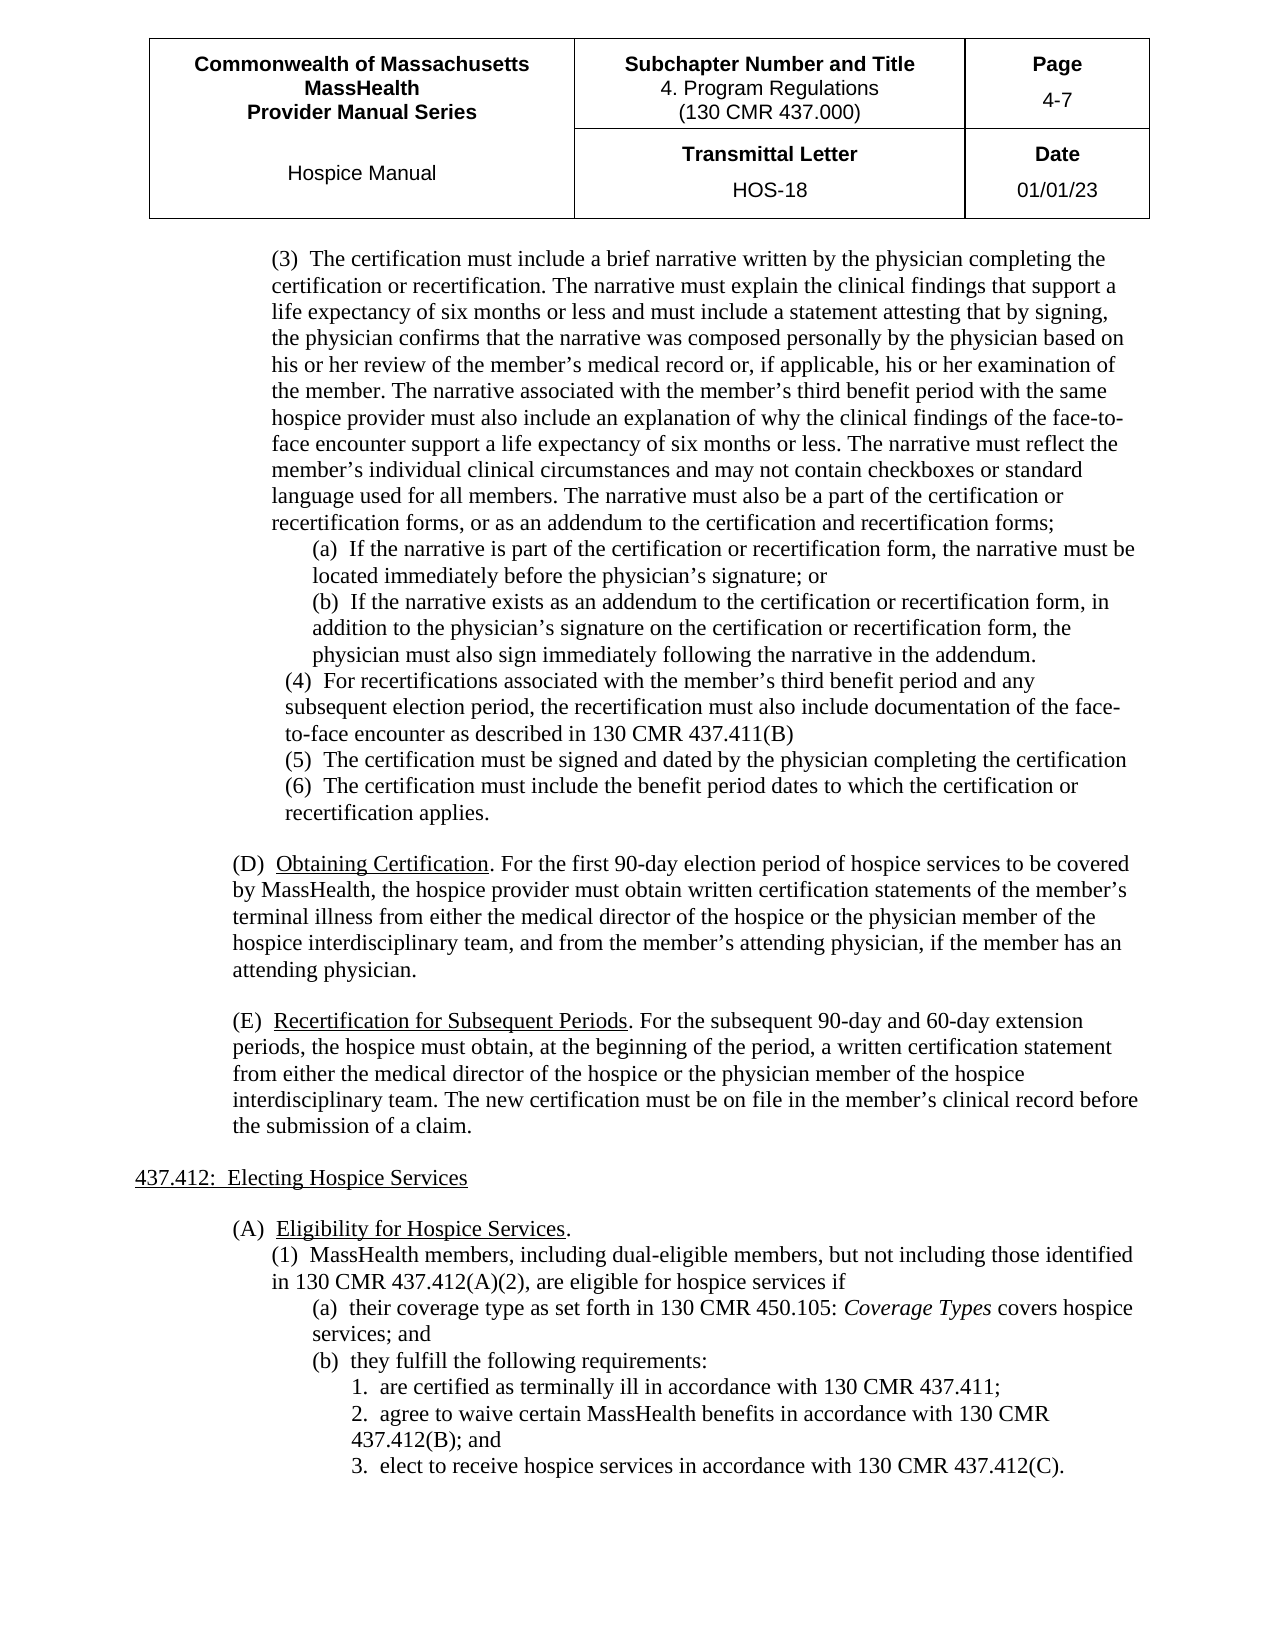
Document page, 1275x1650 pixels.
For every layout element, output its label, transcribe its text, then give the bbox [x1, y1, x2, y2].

text (a) their coverage type as set forth in 130 CMR 450.105: Coverage Types covers hospice services; and [312, 1294, 1140, 1347]
table_header Subchapter Number and Title 4. Program Regulations (130 CMR 437.000) [575, 39, 964, 127]
text 3. elect to receive hospice services in accordance with 130 CMR 437.412(C). [351, 1452, 1140, 1479]
table_cell Hospice Manual [150, 128, 574, 217]
table_cell Date 01/01/23 [966, 129, 1149, 217]
text (D) Obtaining Certification. For the first 90-day election period of hospice services to be covered by MassHealth, the hospice provider must obtain written certification statements of the member’s terminal illness from either the medical director of the hospice or the physician member of the hospice interdisciplinary team, and from the member’s attending physician, if the member has an attending physician. [232, 850, 1140, 982]
text (3) The certification must include a brief narrative written by the physician completing the certification or recertification. The narrative must explain the clinical findings that support a life expectancy of six months or less and must include a statement attesting that by signing, the physician confirms that the narrative was composed personally by the physician based on his or her review of the member’s medical record or, if applicable, his or her examination of the member. The narrative associated with the member’s third benefit period with the same hospice provider must also include an explanation of why the clinical findings of the face-to-face encounter support a life expectancy of six months or less. The narrative must reflect the member’s individual clinical circumstances and may not contain checkboxes or standard language used for all members. The narrative must also be a part of the certification or recertification forms, or as an addendum to the certification and recertification forms; [271, 245, 1140, 535]
text (1) MassHealth members, including dual-eligible members, but not including those identified in 130 CMR 437.412(A)(2), are eligible for hospice services if [271, 1241, 1140, 1294]
text (4) For recertifications associated with the member’s third benefit period and any subsequent election period, the recertification must also include documentation of the face-to-face encounter as described in 130 CMR 437.411(B) [285, 667, 1140, 746]
text (E) Recertification for Subsequent Periods. For the subsequent 90-day and 60-day extension periods, the hospice must obtain, at the beginning of the period, a written certification statement from either the medical director of the hospice or the physician member of the hospice interdisciplinary team. The new certification must be on file in the member’s clinical record before the submission of a claim. [232, 1007, 1140, 1139]
text (A) Eligibility for Hospice Services. [232, 1215, 1140, 1241]
text (5) The certification must be signed and dated by the physician completing the certification [285, 746, 1140, 772]
text (b) If the narrative exists as an addendum to the certification or recertification form, in addition to the physician’s signature on the certification or recertification form, the physician must also sign immediately following the narrative in the addendum. [312, 588, 1140, 667]
table_header MassHealth Provider Manual Series [150, 39, 574, 127]
text 1. are certified as terminally ill in accordance with 130 CMR 437.411; [351, 1373, 1140, 1399]
text 2. agree to waive certain MassHealth benefits in accordance with 130 CMR 437.412(B); and [351, 1399, 1140, 1452]
text 437.412: Electing Hospice Services [135, 1164, 1140, 1190]
table_header Page 4-7 [966, 39, 1149, 127]
text (b) they fulfill the following requirements: [312, 1347, 1140, 1373]
text (a) If the narrative is part of the certification or recertification form, the narrative must be located immediately before the physician’s signature; or [312, 535, 1140, 588]
text (6) The certification must include the benefit period dates to which the certification or recertification applies. [285, 772, 1140, 825]
table_cell Transmittal Letter HOS-18 [575, 129, 964, 217]
